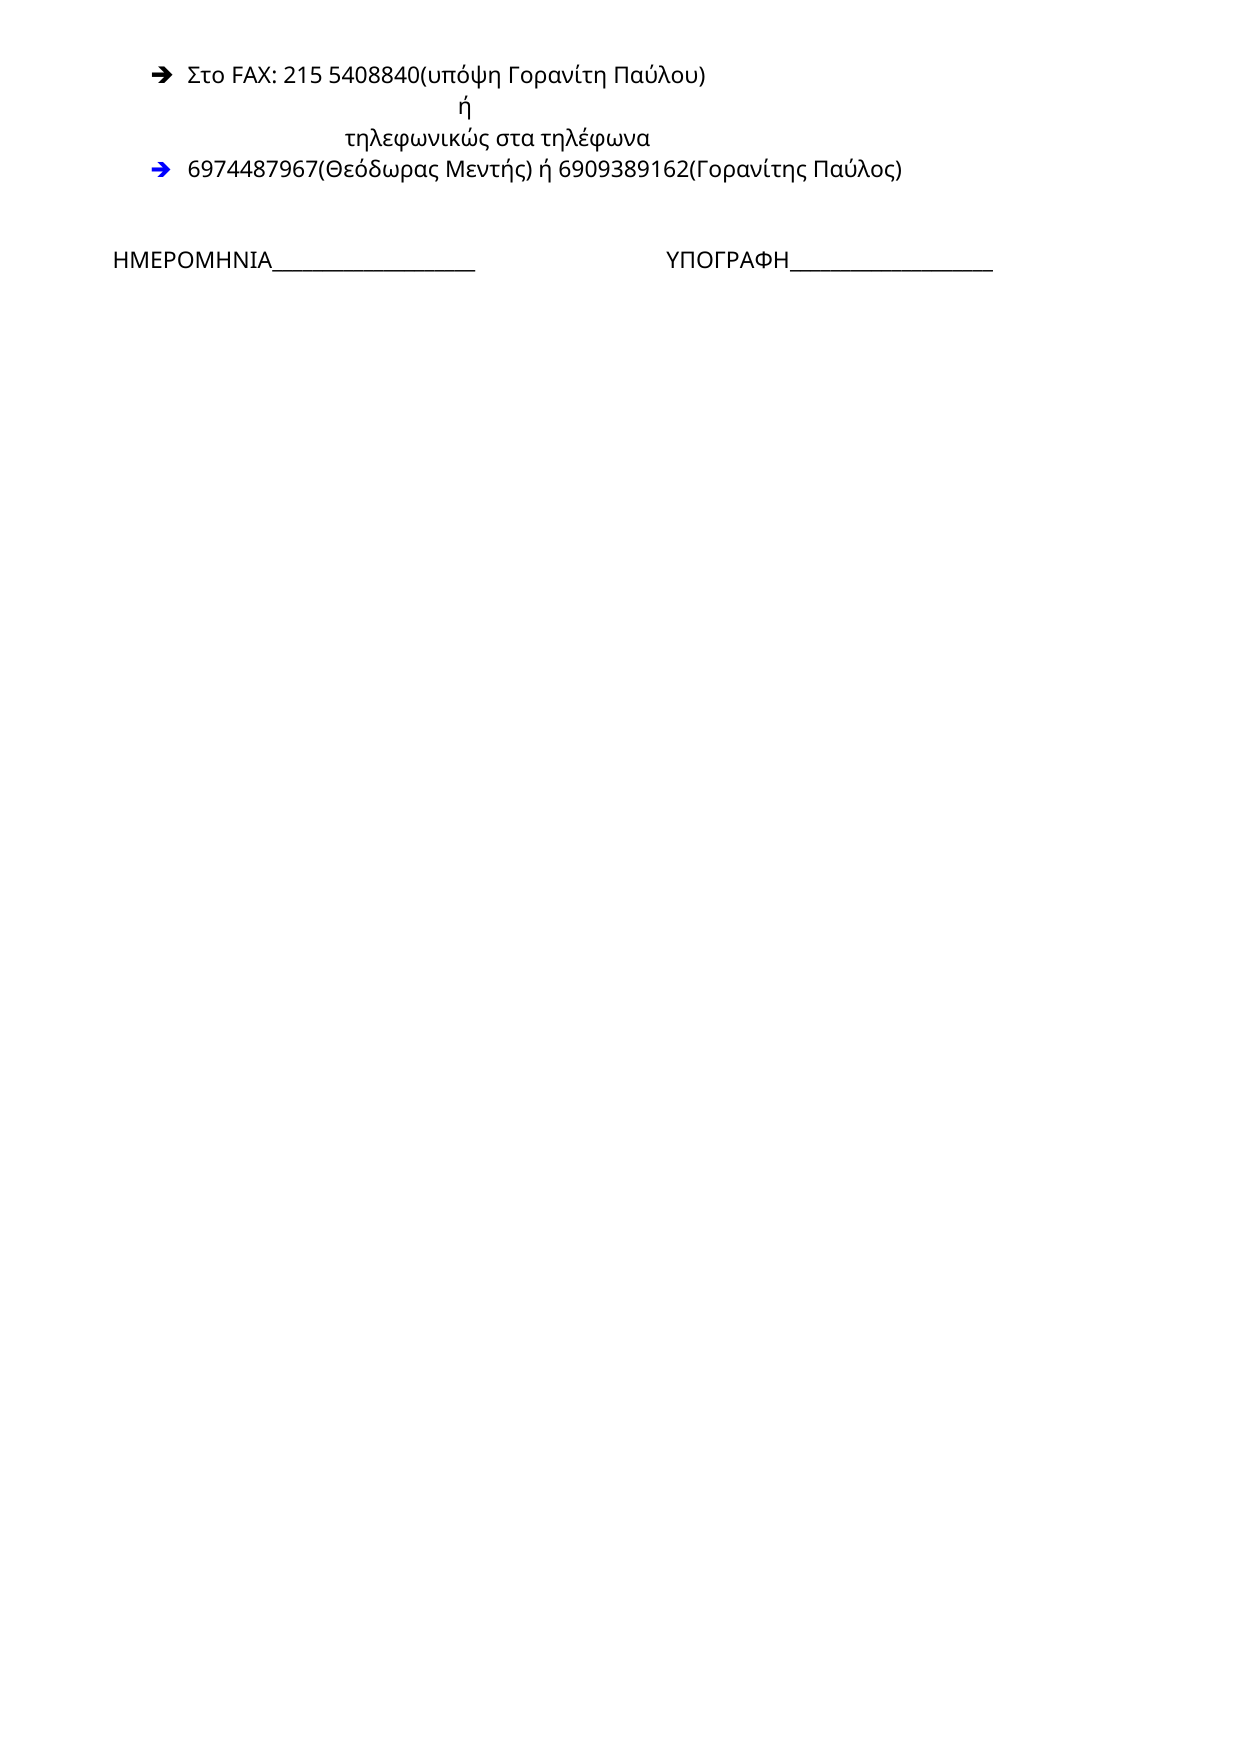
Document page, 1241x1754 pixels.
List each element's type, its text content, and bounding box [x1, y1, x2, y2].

text τηλεφωνικώς στα τηλέφωνα [112, 122, 1128, 153]
text ΗΜΕΡΟΜΗΝΙΑ____________________ ΥΠΟΓΡΑΦΗ____________________ [112, 244, 1128, 275]
list Στo FAX: 215 5408840(υπόψη Γορανίτη Παύλου) [150, 59, 1128, 90]
text ή [112, 90, 1128, 122]
list 6974487967(Θεόδωρας Μεντής) ή 6909389162(Γορανίτης Παύλος) [150, 153, 1128, 184]
